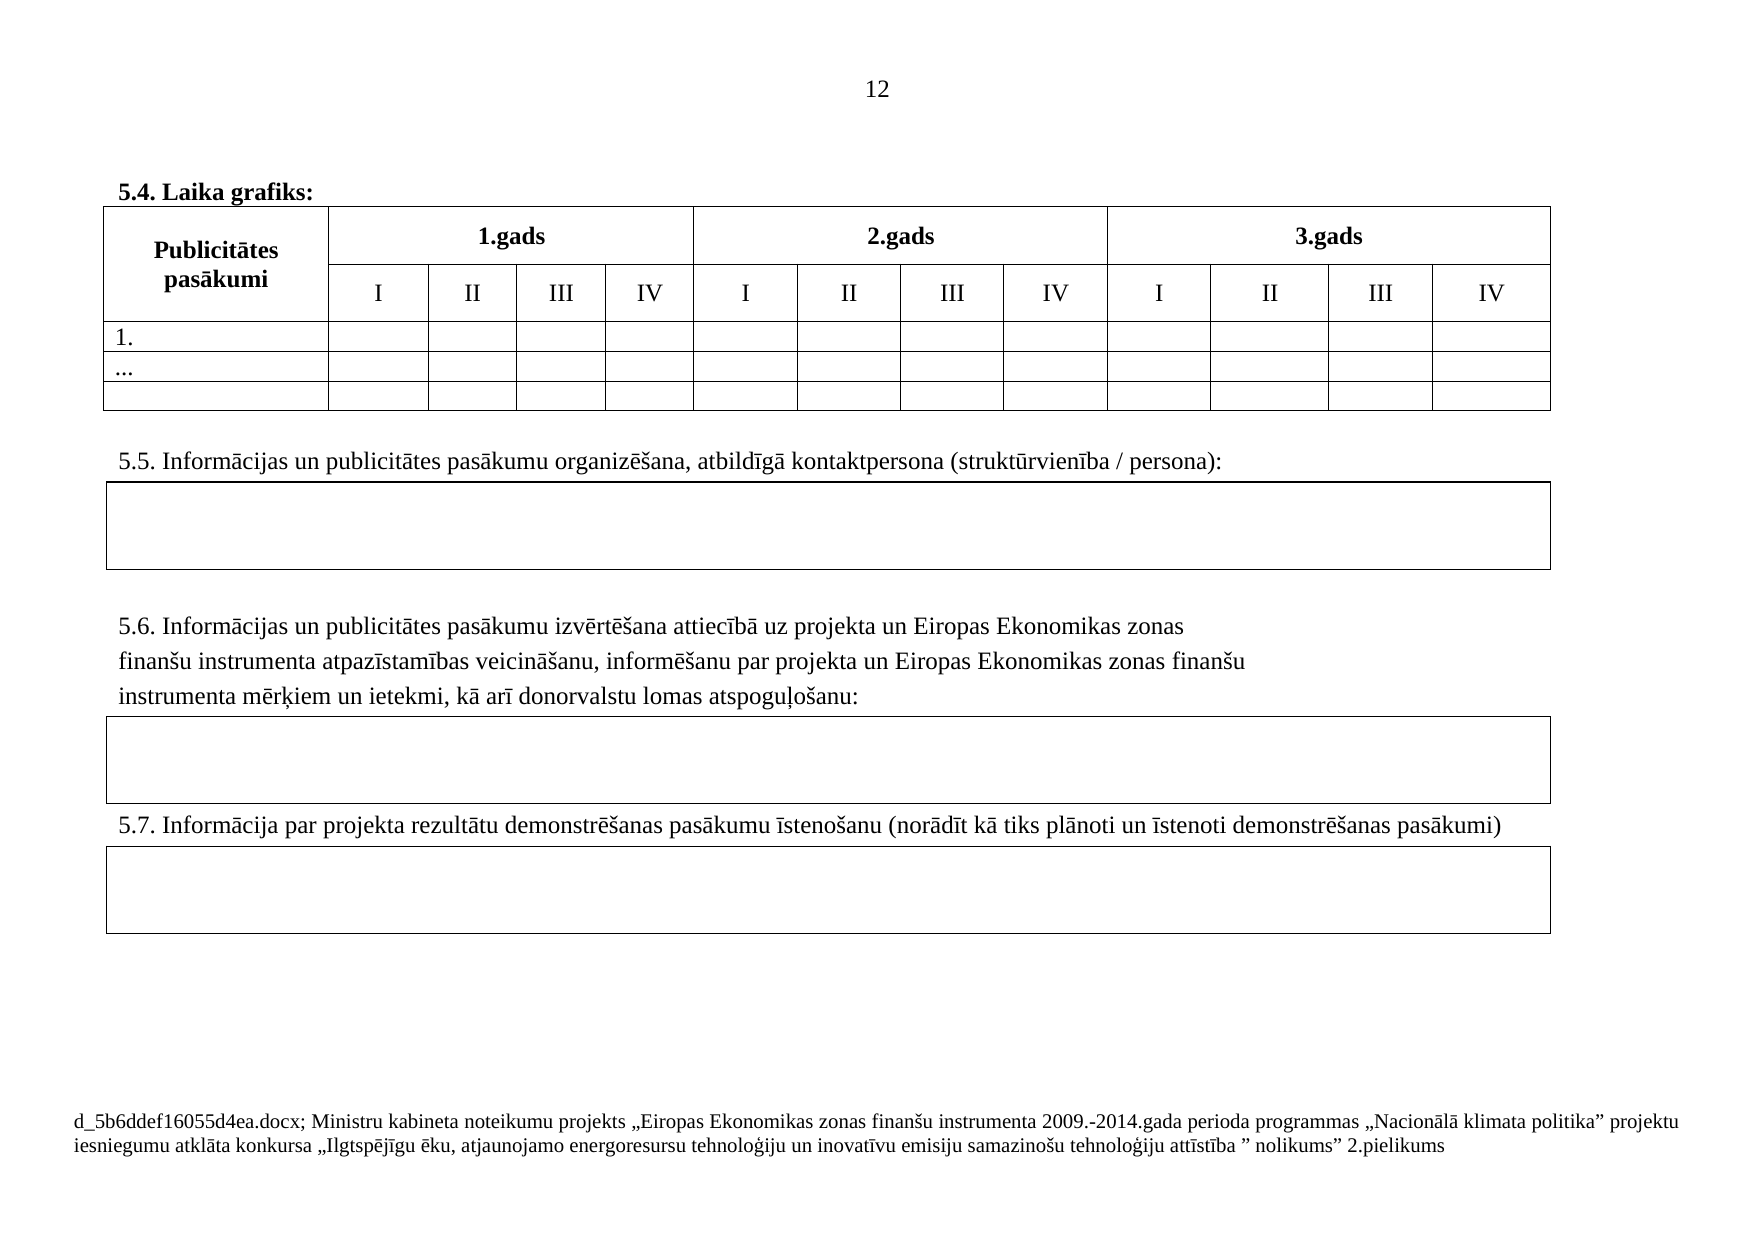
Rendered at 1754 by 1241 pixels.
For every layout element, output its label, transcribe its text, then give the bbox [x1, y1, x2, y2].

table_cell [429, 382, 516, 410]
table_cell [1108, 352, 1210, 381]
table_header [107, 483, 1550, 569]
table_cell [517, 382, 605, 410]
table_cell [798, 382, 900, 410]
table_cell [1433, 352, 1550, 381]
table_cell I [694, 265, 797, 321]
table_cell [694, 322, 797, 351]
text finanšu instrumenta atpazīstamības veicināšanu, informēšanu par projekta un Eiropas Ekonomikas zonas finanšu [118, 646, 1636, 675]
table_cell [517, 322, 605, 351]
table_cell [104, 382, 328, 410]
table_cell IV [606, 265, 693, 321]
table_cell II [1211, 265, 1328, 321]
table_cell [1329, 322, 1432, 351]
table_cell IV [1433, 265, 1550, 321]
table_cell [798, 352, 900, 381]
text 5.6. Informācijas un publicitātes pasākumu izvērtēšana attiecībā uz projekta un Eiropas Ekonomikas zonas [118, 611, 1636, 640]
table_cell III [1329, 265, 1432, 321]
table_cell [329, 322, 428, 351]
table_cell [1211, 352, 1328, 381]
table_cell [1433, 382, 1550, 410]
table_cell [901, 382, 1003, 410]
table_cell [517, 352, 605, 381]
table_cell III [517, 265, 605, 321]
table_cell III [901, 265, 1003, 321]
table_cell [329, 382, 428, 410]
table_cell [1211, 322, 1328, 351]
table_cell [694, 352, 797, 381]
table_cell I [329, 265, 428, 321]
table_cell [606, 352, 693, 381]
table_cell 1. [104, 322, 328, 351]
table_header 1.gads [329, 207, 693, 263]
table_cell ... [104, 352, 328, 381]
text 5.7. Informācija par projekta rezultātu demonstrēšanas pasākumu īstenošanu (norādīt kā tiks plānoti un īstenoti demonstrēšanas pasākumi) [118, 811, 1636, 839]
text instrumenta mērķiem un ietekmi, kā arī donorvalstu lomas atspoguļošanu: [118, 681, 1636, 710]
table_cell [901, 322, 1003, 351]
text 5.5. Informācijas un publicitātes pasākumu organizēšana, atbildīgā kontaktpersona (struktūrvienība / persona): [118, 446, 1636, 475]
table_cell [1329, 352, 1432, 381]
table_cell [1004, 352, 1107, 381]
table_cell I [1108, 265, 1210, 321]
table_cell [429, 322, 516, 351]
table_cell [329, 352, 428, 381]
table_header 3.gads [1108, 207, 1550, 263]
table_cell II [429, 265, 516, 321]
table_cell [1004, 322, 1107, 351]
table_header [107, 717, 1550, 803]
table_cell [1108, 382, 1210, 410]
table_cell [798, 322, 900, 351]
table_cell [1108, 322, 1210, 351]
table_header [107, 847, 1550, 933]
table_cell [606, 382, 693, 410]
table_cell [429, 352, 516, 381]
table_cell [901, 352, 1003, 381]
table_cell IV [1004, 265, 1107, 321]
table_cell [1004, 382, 1107, 410]
table_cell II [798, 265, 900, 321]
table_header Publicitātes pasākumi [104, 207, 328, 321]
text 5.4. Laika grafiks: [118, 177, 1636, 206]
table_cell [606, 322, 693, 351]
table_cell [1329, 382, 1432, 410]
table_cell [1433, 322, 1550, 351]
table_cell [1211, 382, 1328, 410]
table_header 2.gads [694, 207, 1107, 263]
table_cell [694, 382, 797, 410]
